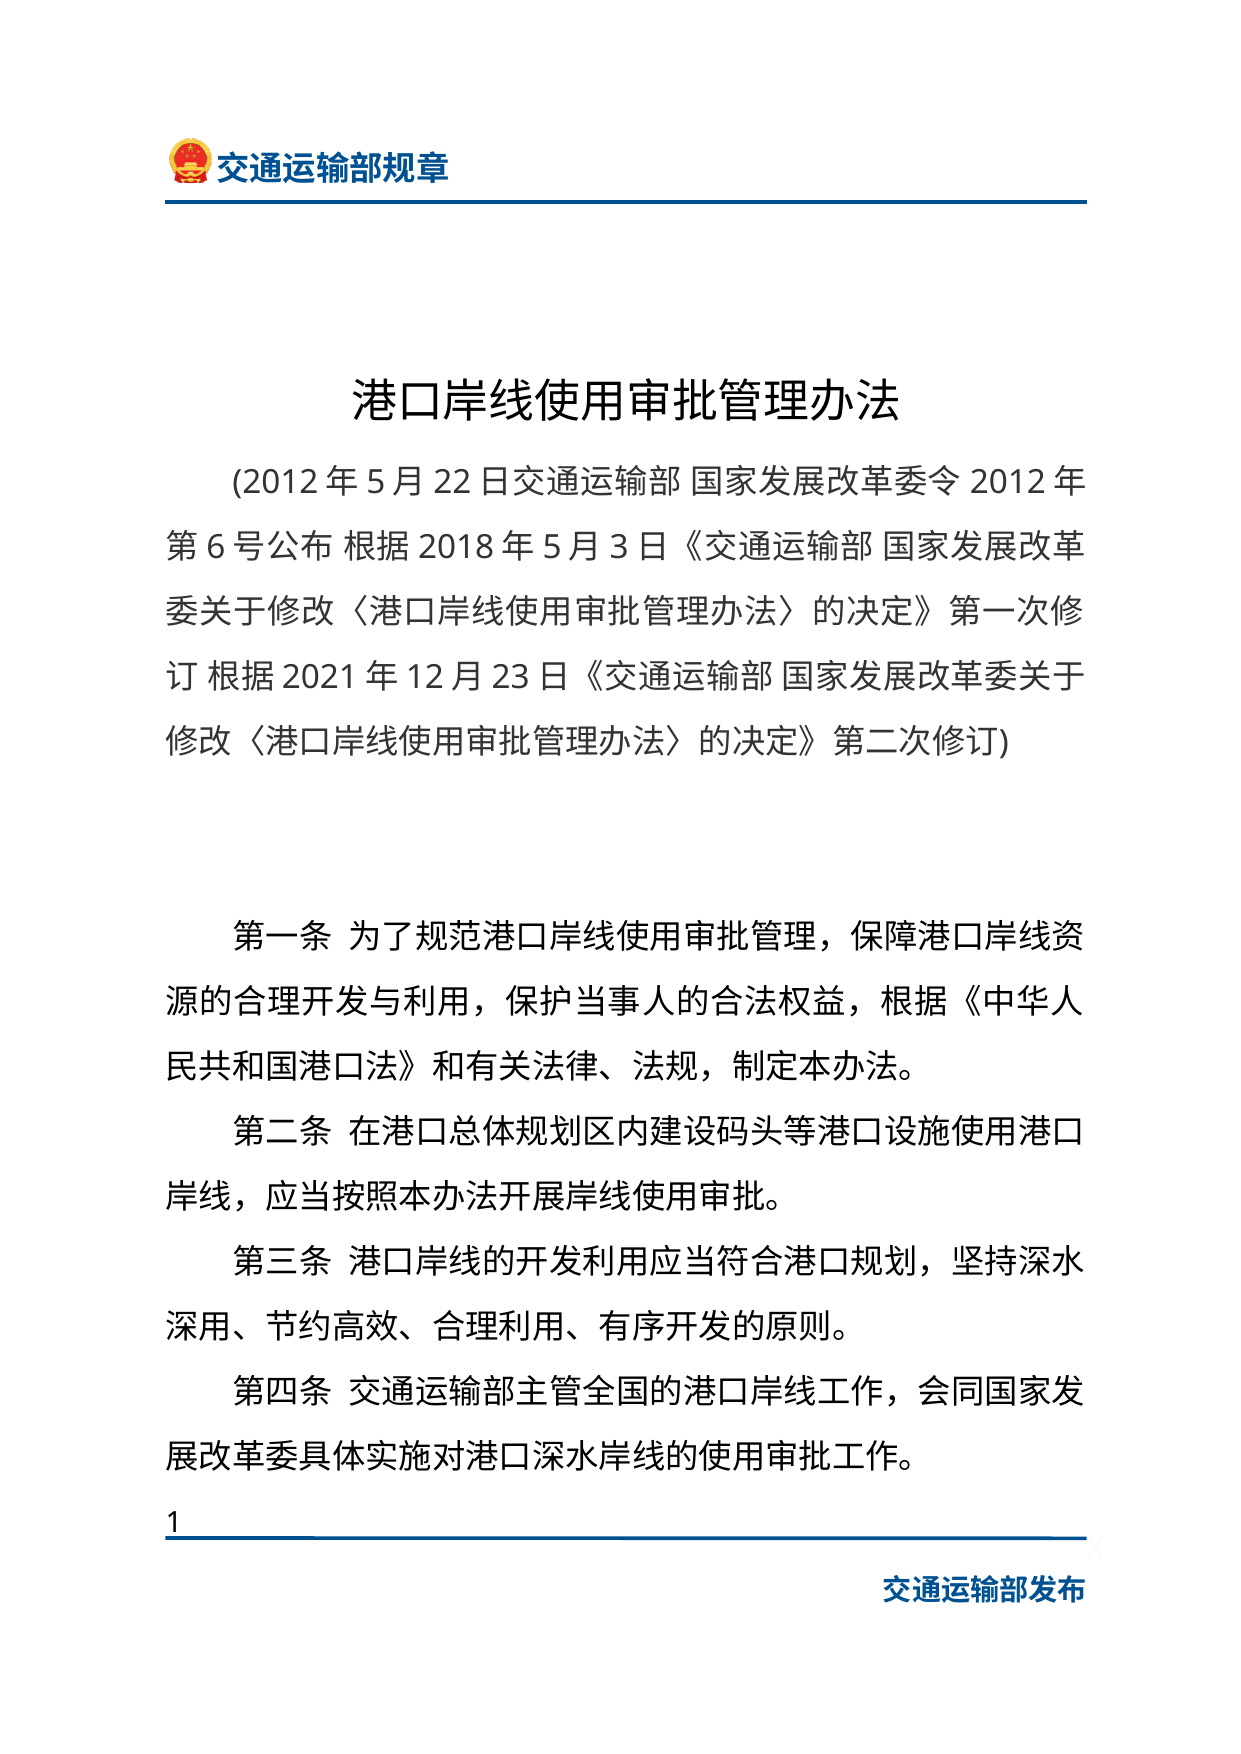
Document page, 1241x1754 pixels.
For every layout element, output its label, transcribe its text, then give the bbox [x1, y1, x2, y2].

text 第二条 在港口总体规划区内建设码头等港口设施使用港口岸线，应当按照本办法开展岸线使用审批。 [165, 1096, 1087, 1226]
text 第三条 港口岸线的开发利用应当符合港口规划，坚持深水深用、节约高效、合理利用、有序开发的原则。 [165, 1226, 1087, 1356]
text 第四条 交通运输部主管全国的港口岸线工作，会同国家发展改革委具体实施对港口深水岸线的使用审批工作。 [165, 1356, 1087, 1486]
text (2012年5月22日交通运输部 国家发展改革委令2012年第6号公布 根据2018年5月3日《交通运输部 国家发展改革委关于修改〈港口岸线使用审批管理办法〉的决定》第一次修订 根据2021年12月23日《交通运输部 国家发展改革委关于修改〈港口岸线使用审批管理办法〉的决定》第二次修订) [165, 446, 1087, 585]
text (2012年5月22日交通运输部 国家发展改革委令2012年第6号公布 根据2018年5月3日《交通运输部 国家发展改革委关于修改〈港口岸线使用审批管理办法〉的决定》第一次修订 根据2021年12月23日《交通运输部 国家发展改革委关于修改〈港口岸线使用审批管理办法〉的决定》第二次修订) [165, 633, 1087, 771]
picture [165, 136, 216, 187]
text 第一条 为了规范港口岸线使用审批管理，保障港口岸线资源的合理开发与利用，保护当事人的合法权益，根据《中华人民共和国港口法》和有关法律、法规，制定本办法。 [165, 901, 1087, 1096]
text 港口岸线使用审批管理办法 [165, 349, 1087, 446]
